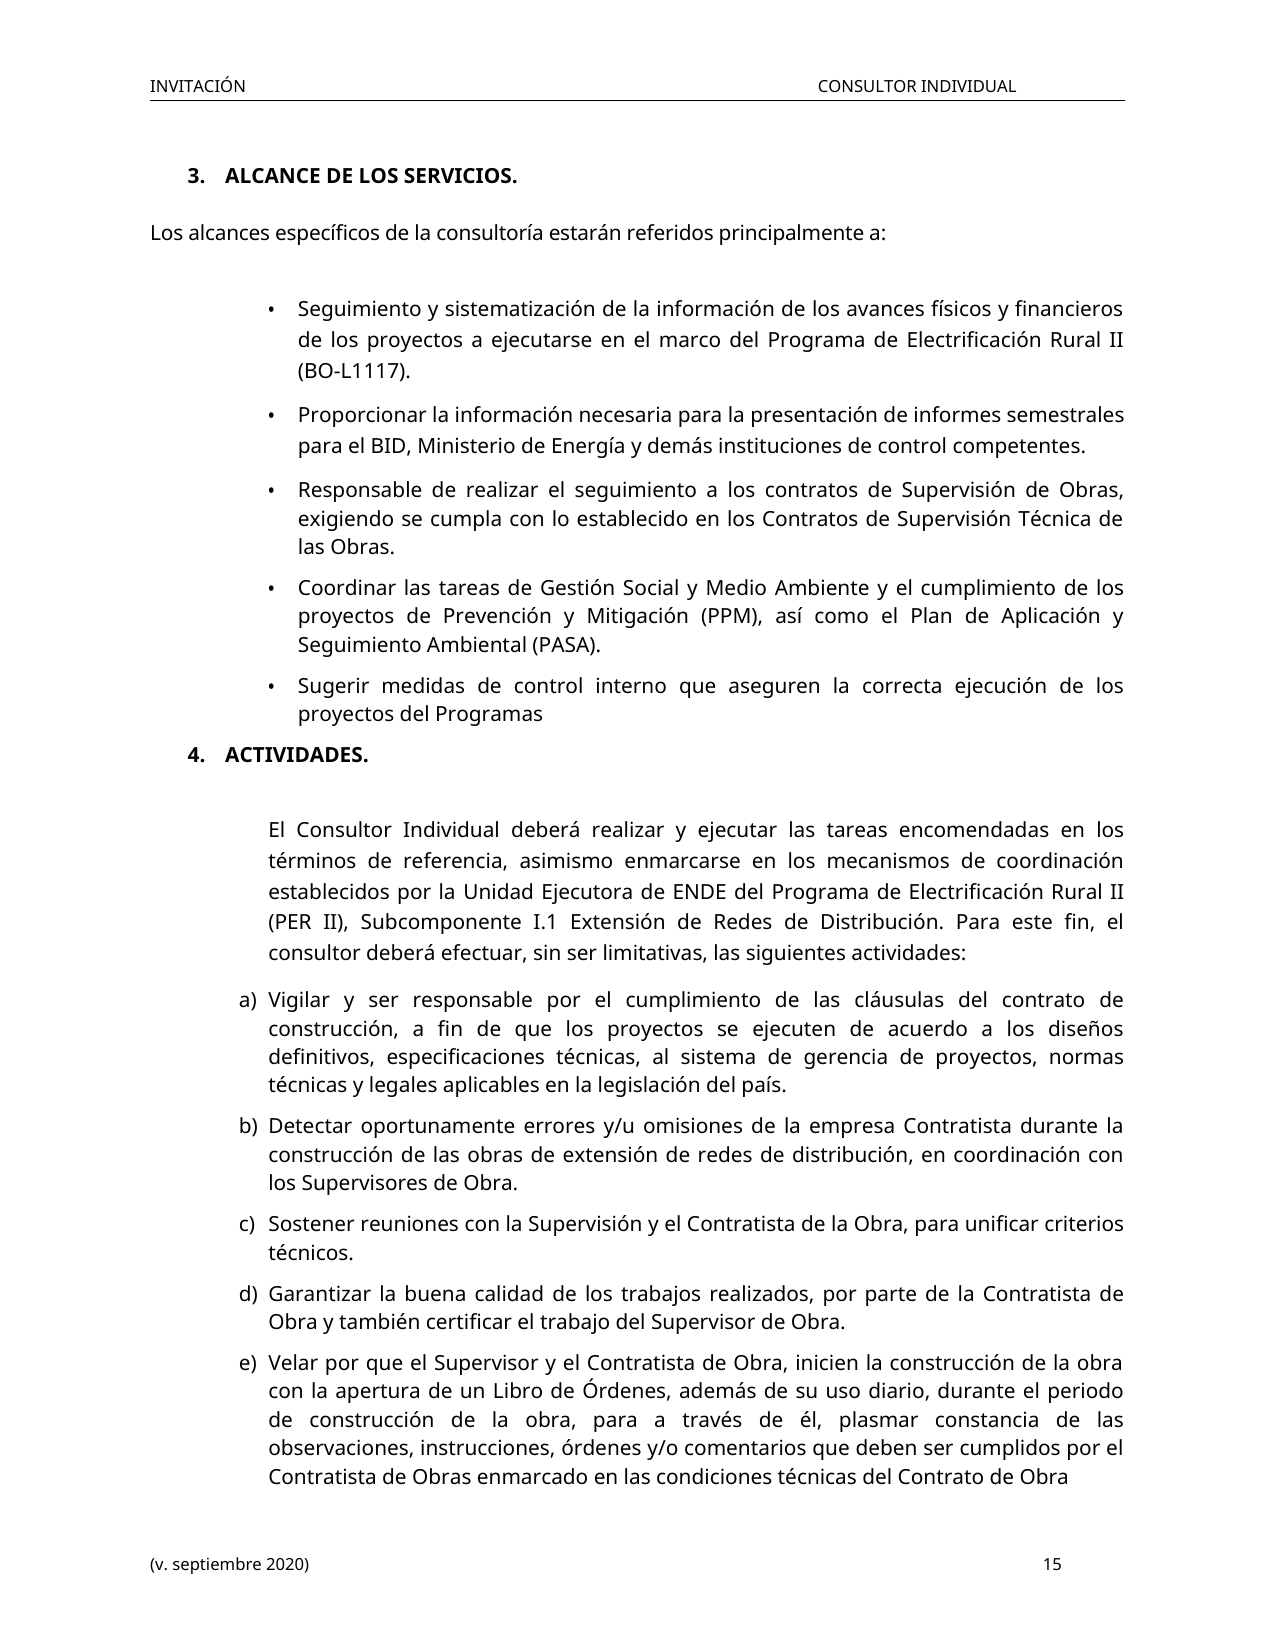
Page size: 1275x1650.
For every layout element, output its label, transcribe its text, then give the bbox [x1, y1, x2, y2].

list Proporcionar la información necesaria para la presentación de informes semestrales para el BID, Ministerio de Energía y demás instituciones de control competentes. [268, 400, 1125, 460]
list Responsable de realizar el seguimiento a los contratos de Supervisión de Obras, exigiendo se cumpla con lo establecido en los Contratos de Supervisión Técnica de las Obras. [268, 475, 1125, 561]
list Detectar oportunamente errores y/u omisiones de la empresa Contratista durante la construcción de las obras de extensión de redes de distribución, en coordinación con los Supervisores de Obra. [239, 1112, 1125, 1197]
text Los alcances específicos de la consultoría estarán referidos principalmente a: [150, 218, 1125, 247]
list Coordinar las tareas de Gestión Social y Medio Ambiente y el cumplimiento de los proyectos de Prevención y Mitigación (PPM), así como el Plan de Aplicación y Seguimiento Ambiental (PASA). [268, 573, 1125, 658]
list Velar por que el Supervisor y el Contratista de Obra, inicien la construcción de la obra con la apertura de un Libro de Órdenes, además de su uso diario, durante el periodo de construcción de la obra, para a través de él, plasmar constancia de las observaciones, instrucciones, órdenes y/o comentarios que deben ser cumplidos por el Contratista de Obras enmarcado en las condiciones técnicas del Contrato de Obra [239, 1348, 1125, 1490]
list Sugerir medidas de control interno que aseguren la correcta ejecución de los proyectos del Programas [268, 671, 1125, 728]
list Seguimiento y sistematización de la información de los avances físicos y financieros de los proyectos a ejecutarse en el marco del Programa de Electrificación Rural II (BO-L1117). [268, 294, 1125, 385]
list ACTIVIDADES. [187, 740, 1125, 769]
list Sostener reuniones con la Supervisión y el Contratista de la Obra, para unificar criterios técnicos. [239, 1209, 1125, 1266]
list ALCANCE DE LOS SERVICIOS. [187, 161, 1125, 190]
list Garantizar la buena calidad de los trabajos realizados, por parte de la Contratista de Obra y también certificar el trabajo del Supervisor de Obra. [239, 1279, 1125, 1336]
text El Consultor Individual deberá realizar y ejecutar las tareas encomendadas en los términos de referencia, asimismo enmarcarse en los mecanismos de coordinación establecidos por la Unidad Ejecutora de ENDE del Programa de Electrificación Rural II (PER II), Subcomponente I.1 Extensión de Redes de Distribución. Para este fin, el consultor deberá efectuar, sin ser limitativas, las siguientes actividades: [268, 816, 1125, 966]
list Vigilar y ser responsable por el cumplimiento de las cláusulas del contrato de construcción, a fin de que los proyectos se ejecuten de acuerdo a los diseños definitivos, especificaciones técnicas, al sistema de gerencia de proyectos, normas técnicas y legales aplicables en la legislación del país. [239, 985, 1125, 1099]
